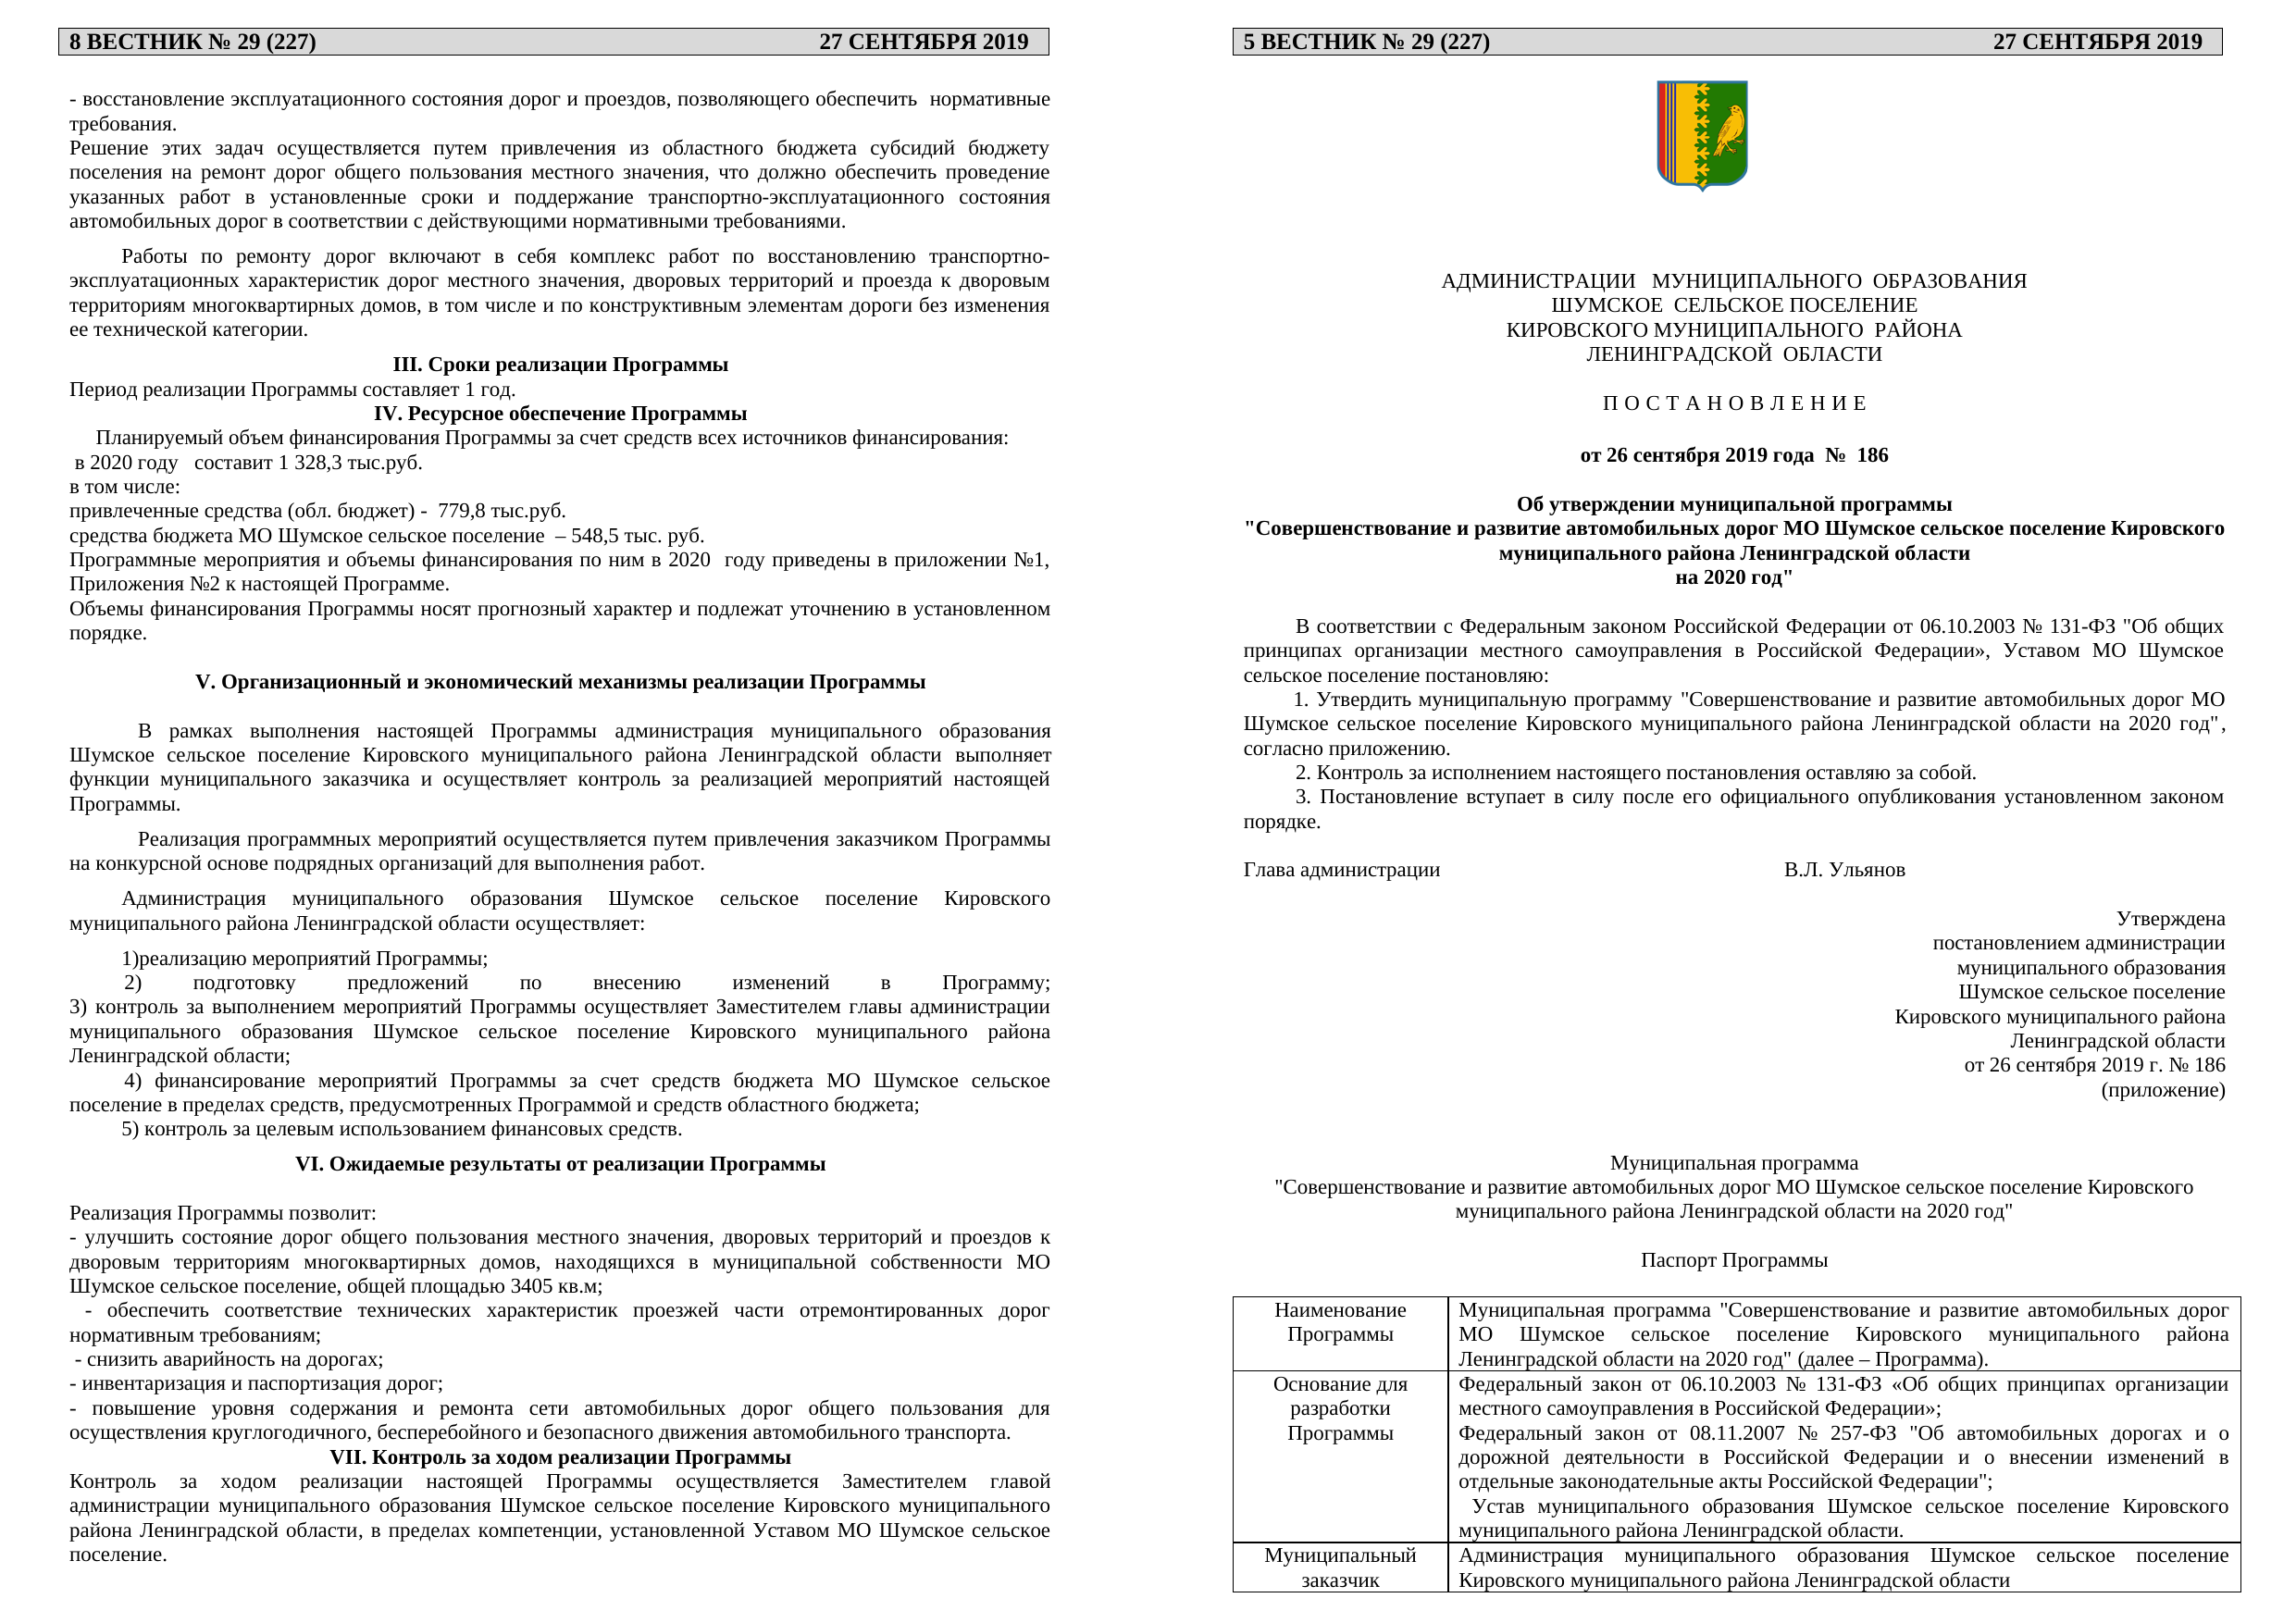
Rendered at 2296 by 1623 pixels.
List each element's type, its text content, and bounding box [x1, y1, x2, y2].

text 5) контроль за целевым использованием финансовых средств. [69, 1116, 1052, 1141]
text ШУМСКОЕ СЕЛЬСКОЕ ПОСЕЛЕНИЕ [1243, 292, 2226, 317]
text - снизить аварийность на дорогах; [69, 1346, 1052, 1371]
text "Совершенствование и развитие автомобильных дорог МО Шумское сельское поселение Кировского муниципального района Ленинградской области на 2020 год" [1243, 1174, 2226, 1223]
text средства бюджета МО Шумское сельское поселение – 548,5 тыс. руб. [69, 523, 1052, 547]
table_header Муниципальная программа "Совершенствование и развитие автомобильных дорог МО Шумское сельское поселение Кировского муниципального района Ленинградской области на 2020 год" (далее – Программа). [1449, 1297, 2240, 1370]
text Программные мероприятия и объемы финансирования по ним в 2020 году приведены в приложении №1, Приложения №2 к настоящей Программе. [69, 547, 1052, 596]
text в 2020 году составит 1 328,3 тыс.руб. [69, 450, 1052, 474]
text - инвентаризация и паспортизация дорог; [69, 1371, 1052, 1395]
text 2) подготовку предложений по внесению изменений в Программу; 3) контроль за выполнением мероприятий Программы осуществляет Заместителем главы администрации муниципального образования Шумское сельское поселение Кировского муниципального района Ленинградской области; [69, 970, 1052, 1067]
text на 2020 год" [1243, 564, 2226, 589]
text от 26 сентября 2019 г. № 186 [1243, 1052, 2226, 1077]
text Муниципальная программа [1243, 1150, 2226, 1174]
text привлеченные средства (обл. бюджет) - 779,8 тыс.руб. [69, 498, 1052, 523]
text Ленинградской области [1243, 1028, 2226, 1052]
text 1)реализацию мероприятий Программы; [69, 946, 1052, 970]
text постановлением администрации [1243, 931, 2226, 955]
table_cell Основание для разработки Программы [1234, 1371, 1447, 1542]
text Глава администрации В.Л. Ульянов [1243, 857, 2226, 882]
table_header 8 ВЕСТНИК № 29 (227) 27 СЕНТЯБРЯ 2019 [59, 29, 1049, 55]
text IV. Ресурсное обеспечение Программы [69, 401, 1052, 425]
text Утверждена [1243, 906, 2226, 931]
text Период реализации Программы составляет 1 год. [69, 377, 1052, 401]
text Реализация Программы позволит: [69, 1200, 1052, 1224]
text - восстановление эксплуатационного состояния дорог и проездов, позволяющего обеспечить нормативные требования. Решение этих задач осуществляется путем привлечения из областного бюджета субсидий бюджету поселения на ремонт дорог общего пользования местного значения, что должно обеспечить проведение указанных работ в установленные сроки и поддержание транспортно-эксплуатационного состояния автомобильных дорог в соответствии с действующими нормативными требованиями. [69, 86, 1052, 232]
text от 26 сентября 2019 года № 186 [1243, 442, 2226, 467]
text Администрация муниципального образования Шумское сельское поселение Кировского муниципального района Ленинградской области осуществляет: [69, 886, 1052, 935]
text КИРОВСКОГО МУНИЦИПАЛЬНОГО РАЙОНА [1243, 317, 2226, 341]
table_cell Администрация муниципального образования Шумское сельское поселение Кировского муниципального района Ленинградской области [1449, 1543, 2240, 1592]
text В соответствии с Федеральным законом Российской Федерации от 06.10.2003 № 131-ФЗ "Об общих принципах организации местного самоуправления в Российской Федерации», Уставом МО Шумское сельское поселение постановляю: [1243, 613, 2226, 687]
table_header Наименование Программы [1234, 1297, 1447, 1370]
text Работы по ремонту дорог включают в себя комплекс работ по восстановлению транспортно-эксплуатационных характеристик дорог местного значения, дворовых территорий и проезда к дворовым территориям многоквартирных домов, в том числе и по конструктивным элементам дороги без изменения ее технической категории. [69, 243, 1052, 341]
text Объемы финансирования Программы носят прогнозный характер и подлежат уточнению в установленном порядке. [69, 596, 1052, 645]
text Контроль за ходом реализации настоящей Программы осуществляется Заместителем главой администрации муниципального образования Шумское сельское поселение Кировского муниципального района Ленинградской области, в пределах компетенции, установленной Уставом МО Шумское сельское поселение. [69, 1468, 1052, 1566]
text VI. Ожидаемые результаты от реализации Программы [69, 1151, 1052, 1176]
text ЛЕНИНГРАДСКОЙ ОБЛАСТИ [1243, 341, 2226, 366]
text Шумское сельское поселение [1243, 979, 2226, 1003]
text Реализация программных мероприятий осуществляется путем привлечения заказчиком Программы на конкурсной основе подрядных организаций для выполнения работ. [69, 826, 1052, 875]
picture [1657, 81, 1748, 192]
text - улучшить состояние дорог общего пользования местного значения, дворовых территорий и проездов к дворовым территориям многоквартирных домов, находящихся в муниципальной собственности МО Шумское сельское поселение, общей площадью 3405 кв.м; [69, 1224, 1052, 1297]
table_cell Муниципальный заказчик [1234, 1543, 1447, 1592]
text "Совершенствование и развитие автомобильных дорог МО Шумское сельское поселение Кировского муниципального района Ленинградской области [1243, 515, 2226, 564]
text В рамках выполнения настоящей Программы администрация муниципального образования Шумское сельское поселение Кировского муниципального района Ленинградской области выполняет функции муниципального заказчика и осуществляет контроль за реализацией мероприятий настоящей Программы. [69, 718, 1052, 815]
text V. Организационный и экономический механизмы реализации Программы [69, 669, 1052, 693]
text П О С Т А Н О В Л Е Н И Е [1243, 390, 2226, 415]
text в том числе: [69, 474, 1052, 498]
text 2. Контроль за исполнением настоящего постановления оставляю за собой. [1243, 760, 2226, 784]
text 3. Постановление вступает в силу после его официального опубликования установленном законом порядке. [1243, 784, 2226, 833]
text Планируемый объем финансирования Программы за счет средств всех источников финансирования: [69, 425, 1052, 450]
table_header 5 ВЕСТНИК № 29 (227) 27 СЕНТЯБРЯ 2019 [1234, 29, 2222, 55]
table_cell Федеральный закон от 06.10.2003 № 131-ФЗ «Об общих принципах организации местного самоуправления в Российской Федерации»; Федеральный закон от 08.11.2007 № 257-ФЗ "Об автомобильных дорогах и о дорожной деятельности в Российской Федерации и о внесении изменений в отдельные законодательные акты Российской Федерации"; Устав муниципального образования Шумское сельское поселение Кировского муниципального района Ленинградской области. [1449, 1371, 2240, 1542]
text 4) финансирование мероприятий Программы за счет средств бюджета МО Шумское сельское поселение в пределах средств, предусмотренных Программой и средств областного бюджета; [69, 1067, 1052, 1116]
text - обеспечить соответствие технических характеристик проезжей части отремонтированных дорог нормативным требованиям; [69, 1297, 1052, 1346]
text - повышение уровня содержания и ремонта сети автомобильных дорог общего пользования для осуществления круглогодичного, бесперебойного и безопасного движения автомобильного транспорта. [69, 1395, 1052, 1444]
text Об утверждении муниципальной программы [1243, 491, 2226, 515]
text 1. Утвердить муниципальную программу "Совершенствование и развитие автомобильных дорог МО Шумское сельское поселение Кировского муниципального района Ленинградской области на 2020 год", согласно приложению. [1243, 687, 2226, 760]
text III. Сроки реализации Программы [69, 352, 1052, 377]
text VII. Контроль за ходом реализации Программы [69, 1444, 1052, 1468]
text (приложение) [1243, 1077, 2226, 1101]
text муниципального образования [1243, 955, 2226, 979]
text Паспорт Программы [1243, 1247, 2226, 1271]
text Кировского муниципального района [1243, 1003, 2226, 1028]
text АДМИНИСТРАЦИИ МУНИЦИПАЛЬНОГО ОБРАЗОВАНИЯ [1243, 268, 2226, 292]
